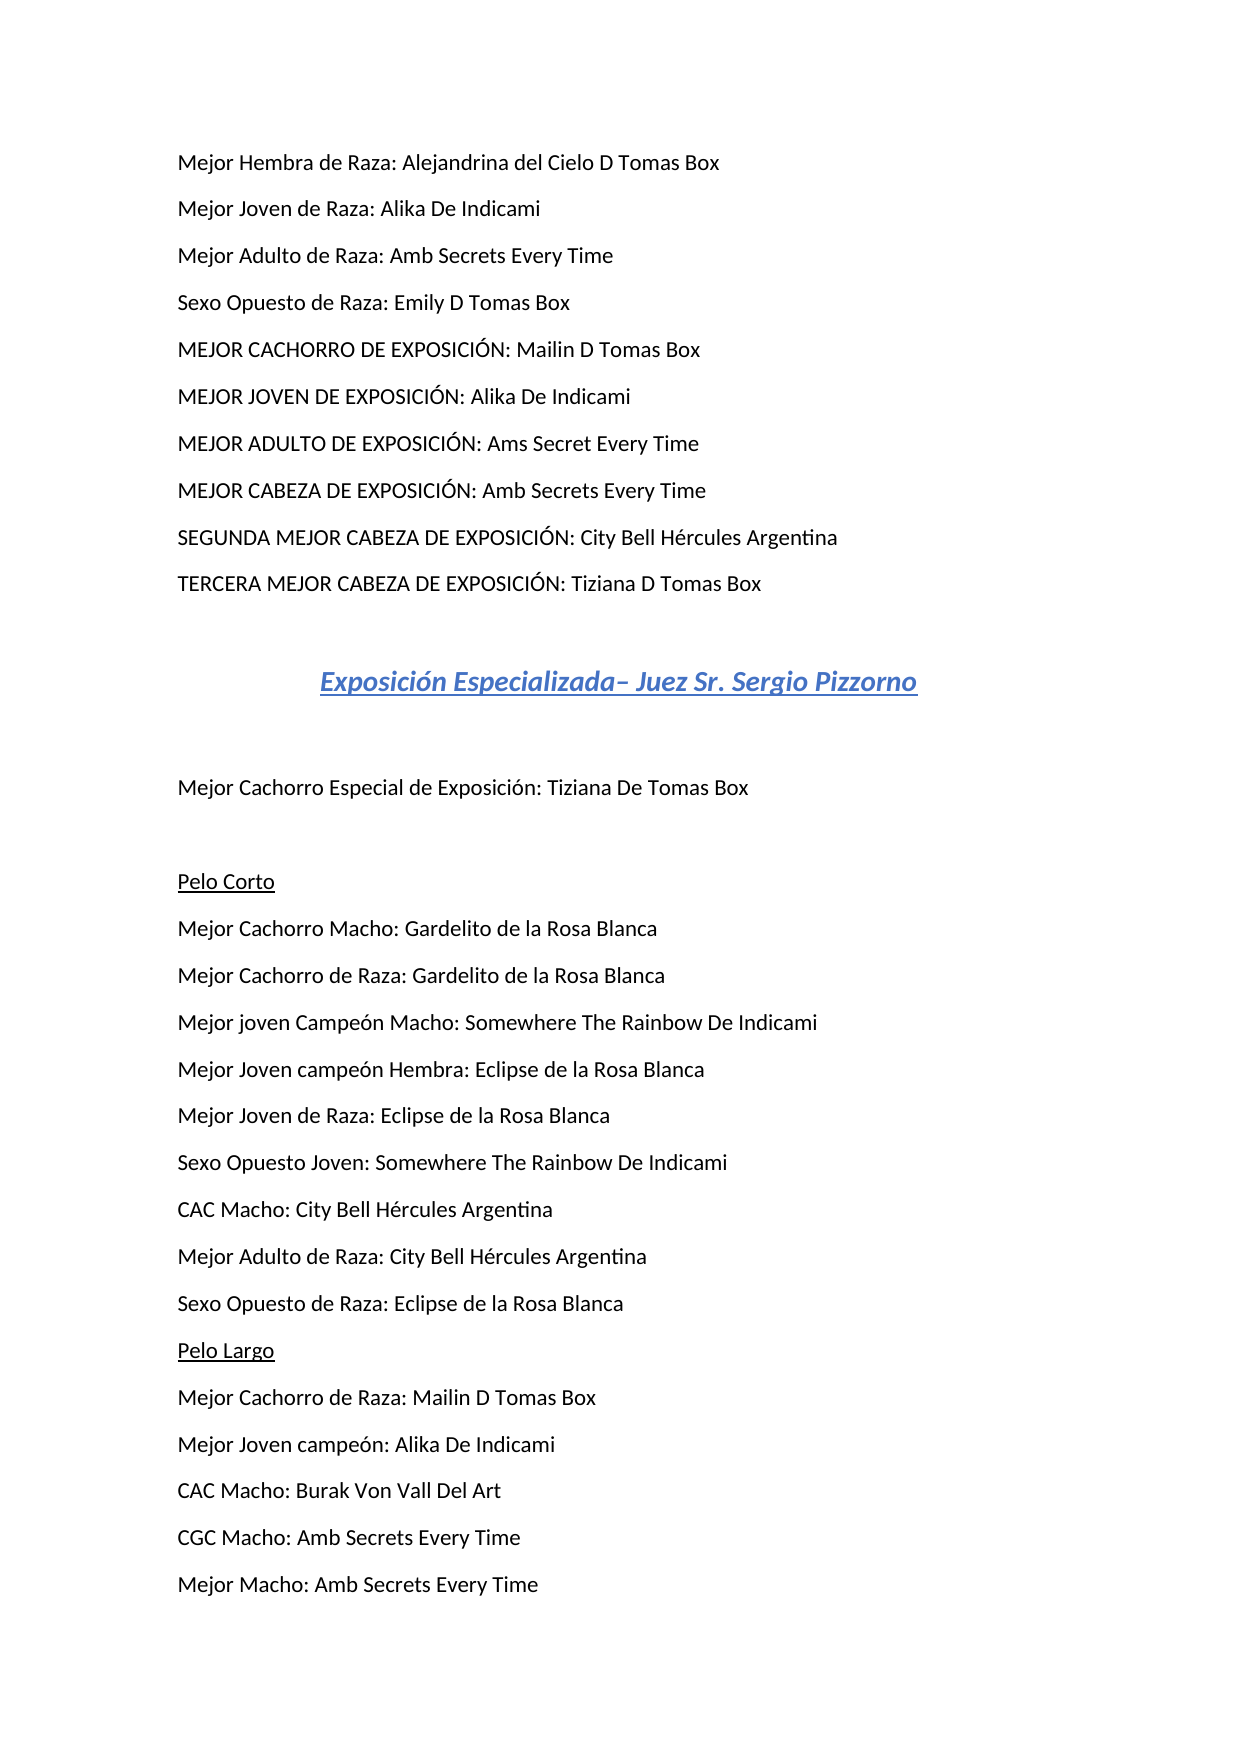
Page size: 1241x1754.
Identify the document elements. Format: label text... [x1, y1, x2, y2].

text Mejor Joven de Raza: Eclipse de la Rosa Blanca [177, 1102, 1063, 1129]
text Mejor Hembra de Raza: Alejandrina del Cielo D Tomas Box [177, 148, 1063, 176]
text Mejor Joven de Raza: Alika De Indicami [177, 194, 1063, 222]
text Mejor Cachorro Especial de Exposición: Tiziana De Tomas Box [177, 773, 1063, 801]
text Mejor Adulto de Raza: Amb Secrets Every Time [177, 241, 1063, 269]
text Exposición Especializada– Juez Sr. Sergio Pizzorno [177, 663, 1063, 699]
text Sexo Opuesto de Raza: Emily D Tomas Box [177, 288, 1063, 316]
text MEJOR CABEZA DE EXPOSICIÓN: Amb Secrets Every Time [177, 476, 1063, 504]
text Mejor Joven campeón Hembra: Eclipse de la Rosa Blanca [177, 1055, 1063, 1083]
text Mejor Adulto de Raza: City Bell Hércules Argentina [177, 1242, 1063, 1270]
text Mejor Macho: Amb Secrets Every Time [177, 1570, 1063, 1598]
text CGC Macho: Amb Secrets Every Time [177, 1523, 1063, 1551]
text CAC Macho: Burak Von Vall Del Art [177, 1477, 1063, 1504]
text MEJOR ADULTO DE EXPOSICIÓN: Ams Secret Every Time [177, 429, 1063, 457]
text CAC Macho: City Bell Hércules Argentina [177, 1195, 1063, 1223]
text Mejor Cachorro Macho: Gardelito de la Rosa Blanca [177, 914, 1063, 942]
text Pelo Largo [177, 1336, 1063, 1364]
text Sexo Opuesto de Raza: Eclipse de la Rosa Blanca [177, 1289, 1063, 1317]
text TERCERA MEJOR CABEZA DE EXPOSICIÓN: Tiziana D Tomas Box [177, 569, 1063, 597]
text MEJOR JOVEN DE EXPOSICIÓN: Alika De Indicami [177, 382, 1063, 410]
text Mejor Joven campeón: Alika De Indicami [177, 1430, 1063, 1458]
text Mejor Cachorro de Raza: Mailin D Tomas Box [177, 1383, 1063, 1411]
text MEJOR CACHORRO DE EXPOSICIÓN: Mailin D Tomas Box [177, 335, 1063, 363]
text Sexo Opuesto Joven: Somewhere The Rainbow De Indicami [177, 1148, 1063, 1176]
text Pelo Corto [177, 867, 1063, 895]
text SEGUNDA MEJOR CABEZA DE EXPOSICIÓN: City Bell Hércules Argentina [177, 523, 1063, 551]
text Mejor joven Campeón Macho: Somewhere The Rainbow De Indicami [177, 1008, 1063, 1036]
text Mejor Cachorro de Raza: Gardelito de la Rosa Blanca [177, 961, 1063, 989]
